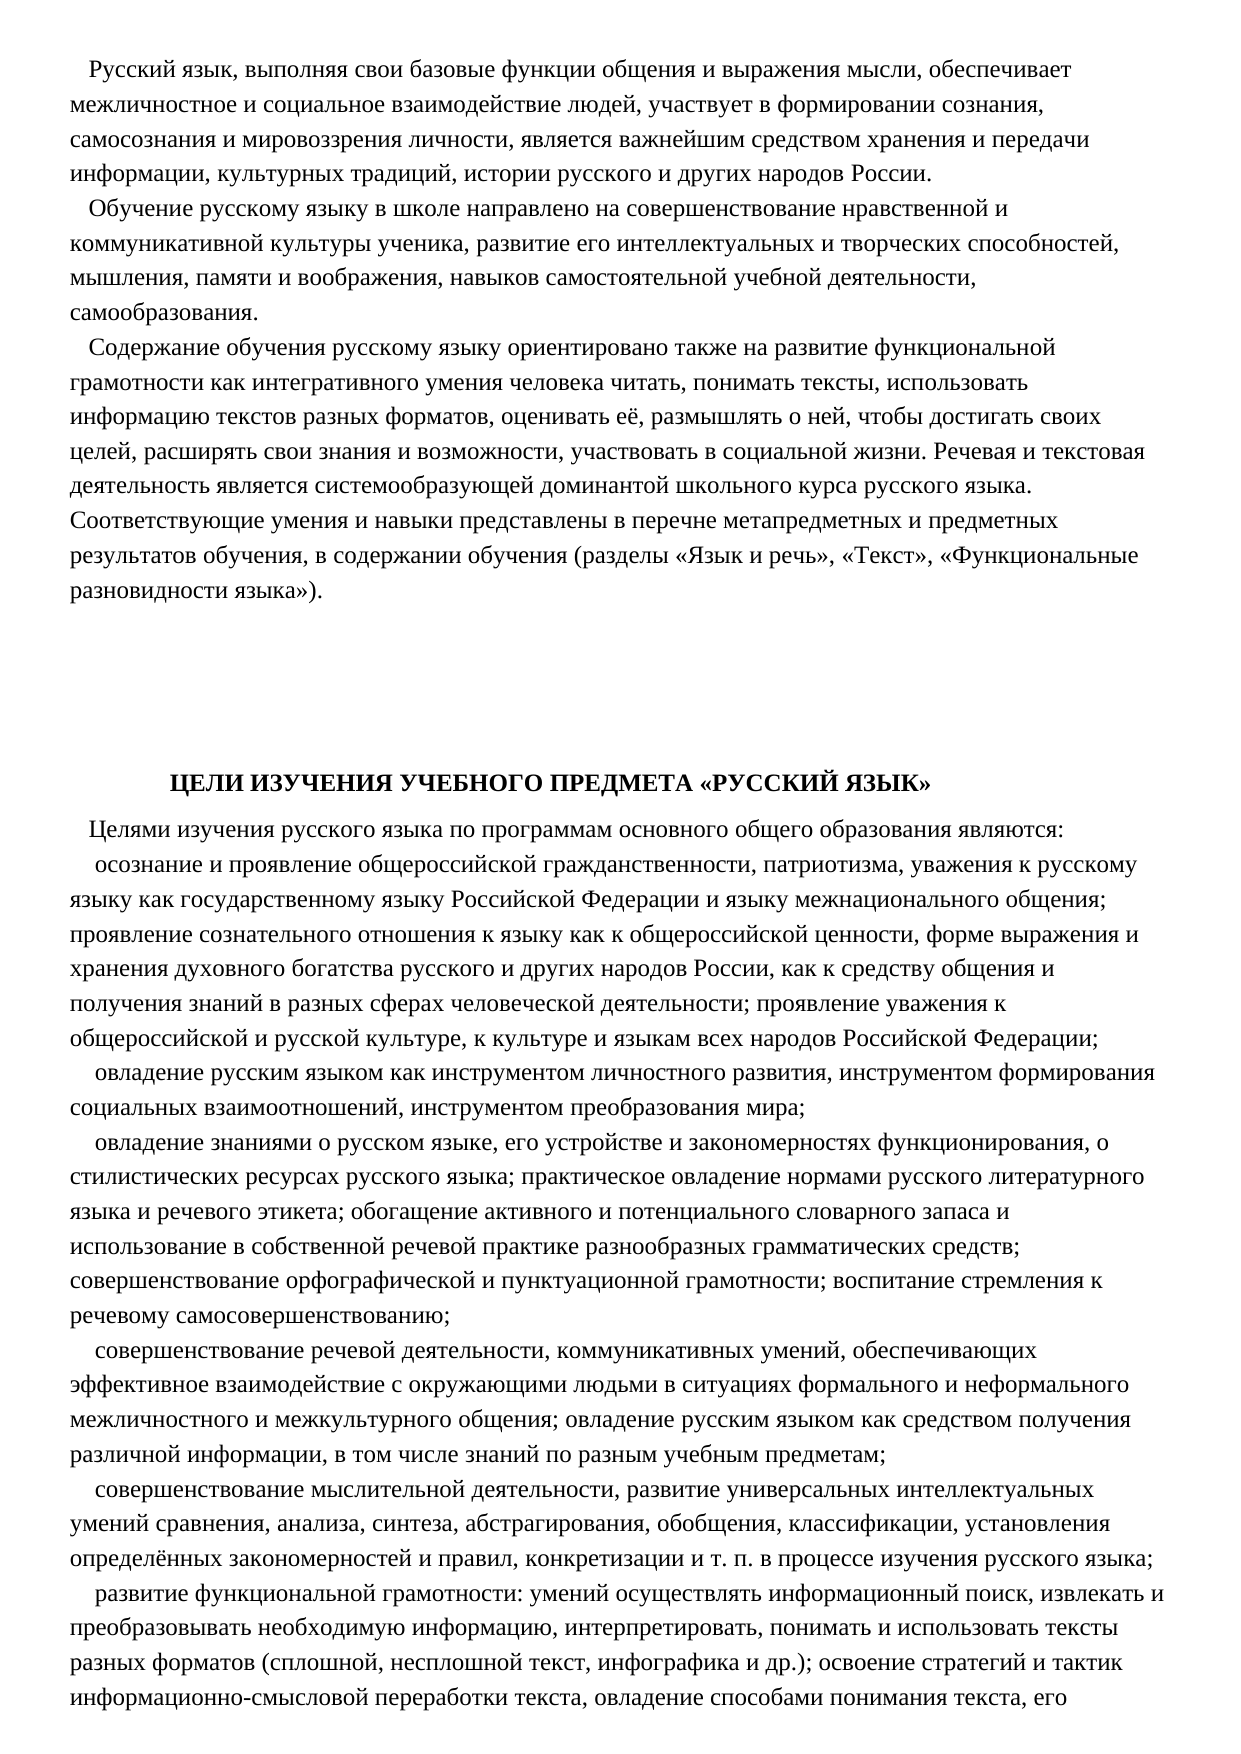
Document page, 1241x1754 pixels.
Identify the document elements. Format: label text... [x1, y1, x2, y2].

subtitle ЦЕЛИ ИЗУЧЕНИЯ УЧЕБНОГО ПРЕДМЕТА «РУССКИЙ ЯЗЫК» [69, 768, 1184, 797]
text Обучение русскому языку в школе направлено на совершенствование нравственной и коммуникативной культуры ученика, развитие его интеллектуальных и творческих способностей, мышления, памяти и воображения, навыков самостоятельной учебной деятельности, самообразования. [69, 193, 1148, 326]
text совершенствование речевой деятельности, коммуникативных умений, обеспечивающих эффективное взаимодействие с окружающими людьми в ситуациях формального и неформального межличностного и межкультурного общения; овладение русским языком как средством получения различной информации, в том числе знаний по разным учебным предметам; [69, 1335, 1133, 1468]
text овладение русским языком как инструментом личностного развития, инструментом формирования социальных взаимоотношений, инструментом преобразования мира; [69, 1057, 1158, 1121]
text Русский язык, выполняя свои базовые функции общения и выражения мысли, обеспечивает межличностное и социальное взаимодействие людей, участвует в формировании сознания, самосознания и мировоззрения личности, является важнейшим средством хранения и передачи информации, культурных традиций, истории русского и других народов России. [69, 54, 1093, 187]
text совершенствование мыслительной деятельности, развитие универсальных интеллектуальных умений сравнения, анализа, синтеза, абстрагирования, обобщения, классификации, установления определённых закономерностей и правил, конкретизации и т. п. в процессе изучения русского языка; [69, 1474, 1162, 1572]
text овладение знаниями о русском языке, его устройстве и закономерностях функционирования, о стилистических ресурсах русского языка; практическое овладение нормами русского литературного языка и речевого этикета; обогащение активного и потенциального словарного запаса и использование в собственной речевой практике разнообразных грамматических средств; совершенствование орфографической и пунктуационной грамотности; воспитание стремления к речевому самосовершенствованию; [69, 1127, 1148, 1329]
text Содержание обучения русскому языку ориентировано также на развитие функциональной грамотности как интегративного умения человека читать, понимать тексты, использовать информацию текстов разных форматов, оценивать её, размышлять о ней, чтобы достигать своих целей, расширять свои знания и возможности, участвовать в социальной жизни. Речевая и текстовая деятельность является системообразующей доминантой школьного курса русского языка. [69, 332, 1148, 499]
text Соответствующие умения и навыки представлены в перечне метапредметных и предметных результатов обучения, в содержании обучения (разделы «Язык и речь», «Текст», «Функциональные разновидности языка»). [69, 505, 1184, 603]
text осознание и проявление общероссийской гражданственности, патриотизма, уважения к русскому языку как государственному языку Российской Федерации и языку межнационального общения; проявление сознательного отношения к языку как к общероссийской ценности, форме выражения и хранения духовного богатства русского и других народов России, как к средству общения и получения знаний в разных сферах человеческой деятельности; проявление уважения к общероссийской и русской культуре, к культуре и языкам всех народов Российской Федерации; [69, 849, 1140, 1051]
text Целями изучения русского языка по программам основного общего образования являются: [88, 814, 1184, 842]
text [69, 1578, 1165, 1711]
